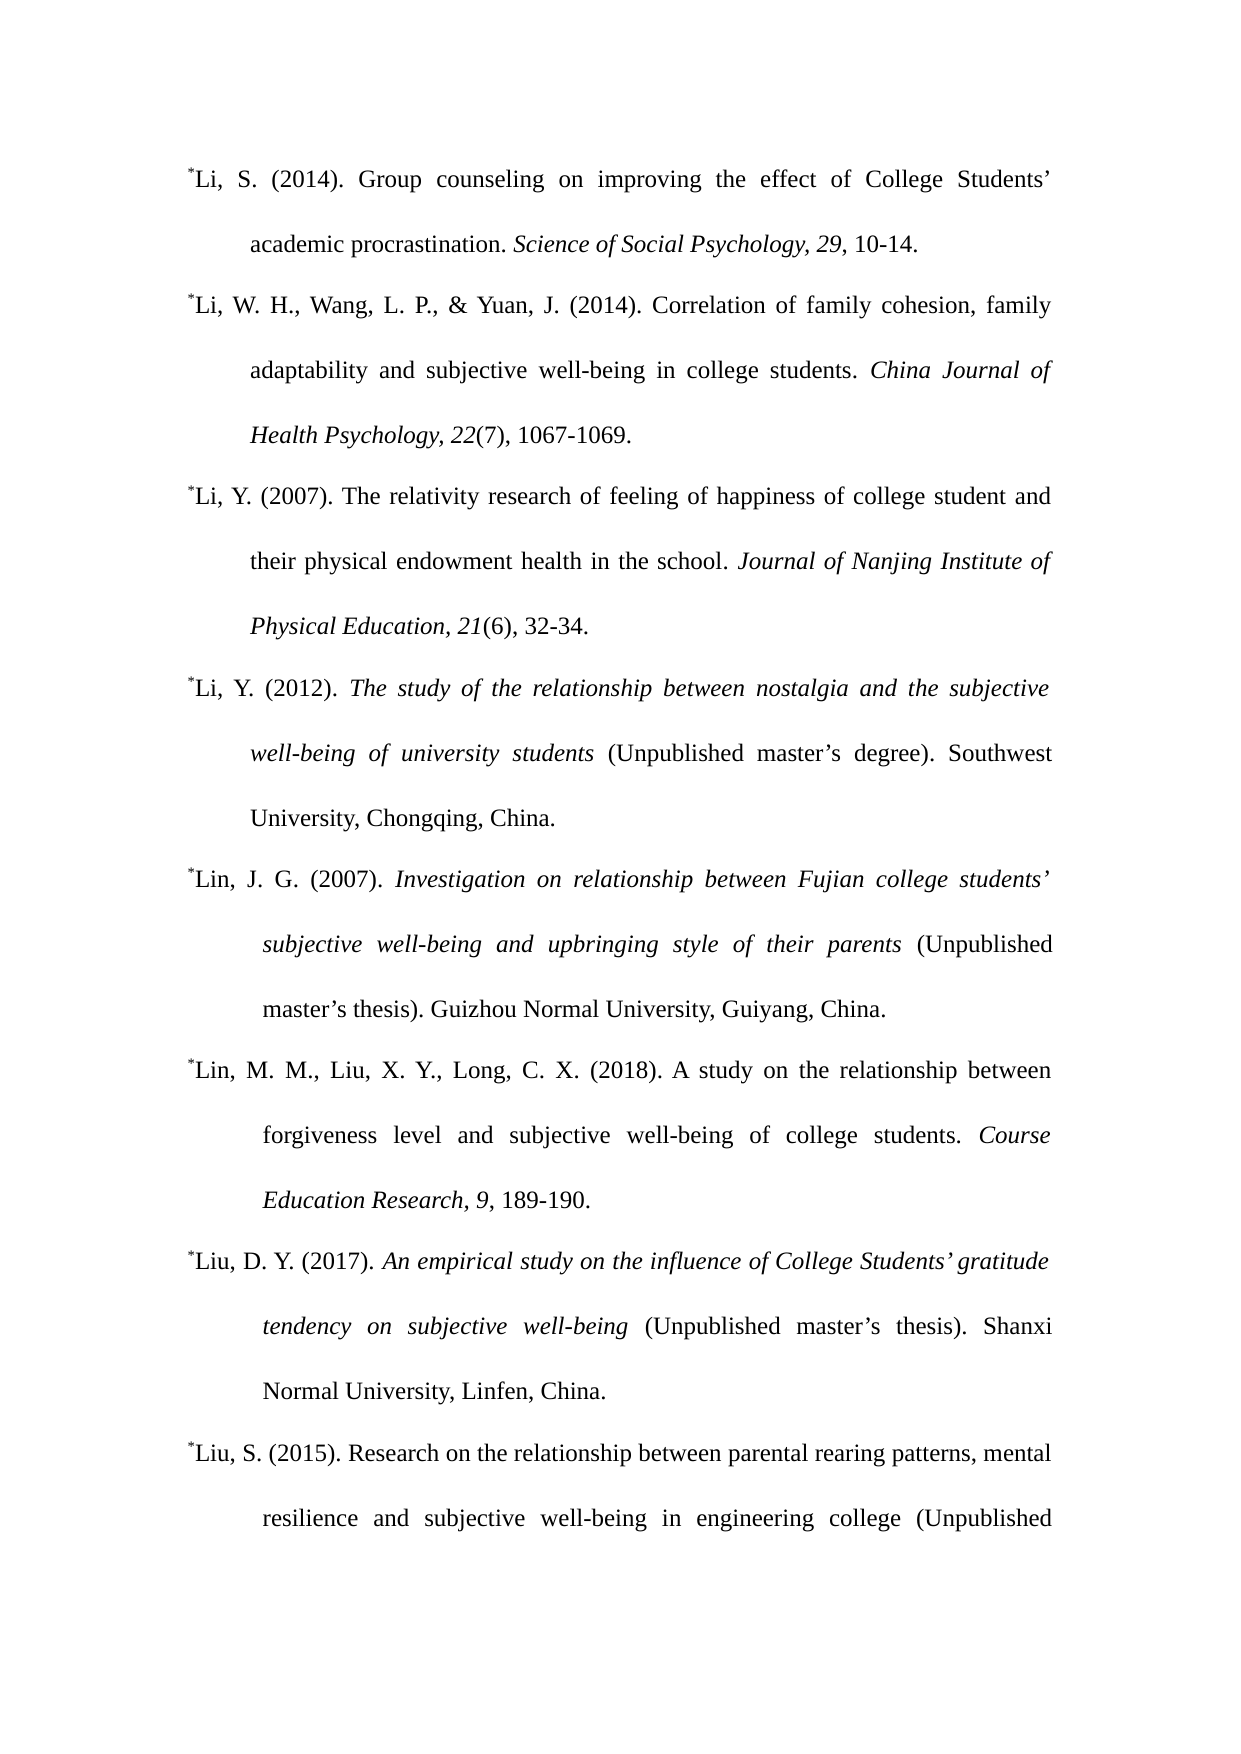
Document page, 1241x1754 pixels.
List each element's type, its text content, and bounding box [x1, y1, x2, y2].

text *Li, W. H., Wang, L. P., & Yuan, J. (2014). Correlation of family cohesion, family adaptability and subjective well-being in college students. China Journal of Health Psychology, 22(7), 1067-1069. [187, 288, 1053, 451]
text *Li, S. (2014). Group counseling on improving the effect of College Students’ academic procrastination. Science of Social Psychology, 29, 10-14. [187, 162, 1053, 259]
text *Li, Y. (2012). The study of the relationship between nostalgia and the subjective well-being of university students (Unpublished master’s degree). Southwest University, Chongqing, China. [187, 671, 1053, 833]
text *Lin, M. M., Liu, X. Y., Long, C. X. (2018). A study on the relationship between forgiveness level and subjective well-being of college students. Course Education Research, 9, 189-190. [187, 1053, 1053, 1216]
text *Li, Y. (2007). The relativity research of feeling of happiness of college student and their physical endowment health in the school. Journal of Nanjing Institute of Physical Education, 21(6), 32-34. [187, 479, 1053, 642]
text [187, 1436, 1053, 1533]
text *Liu, D. Y. (2017). An empirical study on the influence of College Students’ gratitude tendency on subjective well-being (Unpublished master’s thesis). Shanxi Normal University, Linfen, China. [187, 1244, 1053, 1407]
text *Lin, J. G. (2007). Investigation on relationship between Fujian college students’ subjective well-being and upbringing style of their parents (Unpublished master’s thesis). Guizhou Normal University, Guiyang, China. [187, 862, 1053, 1024]
